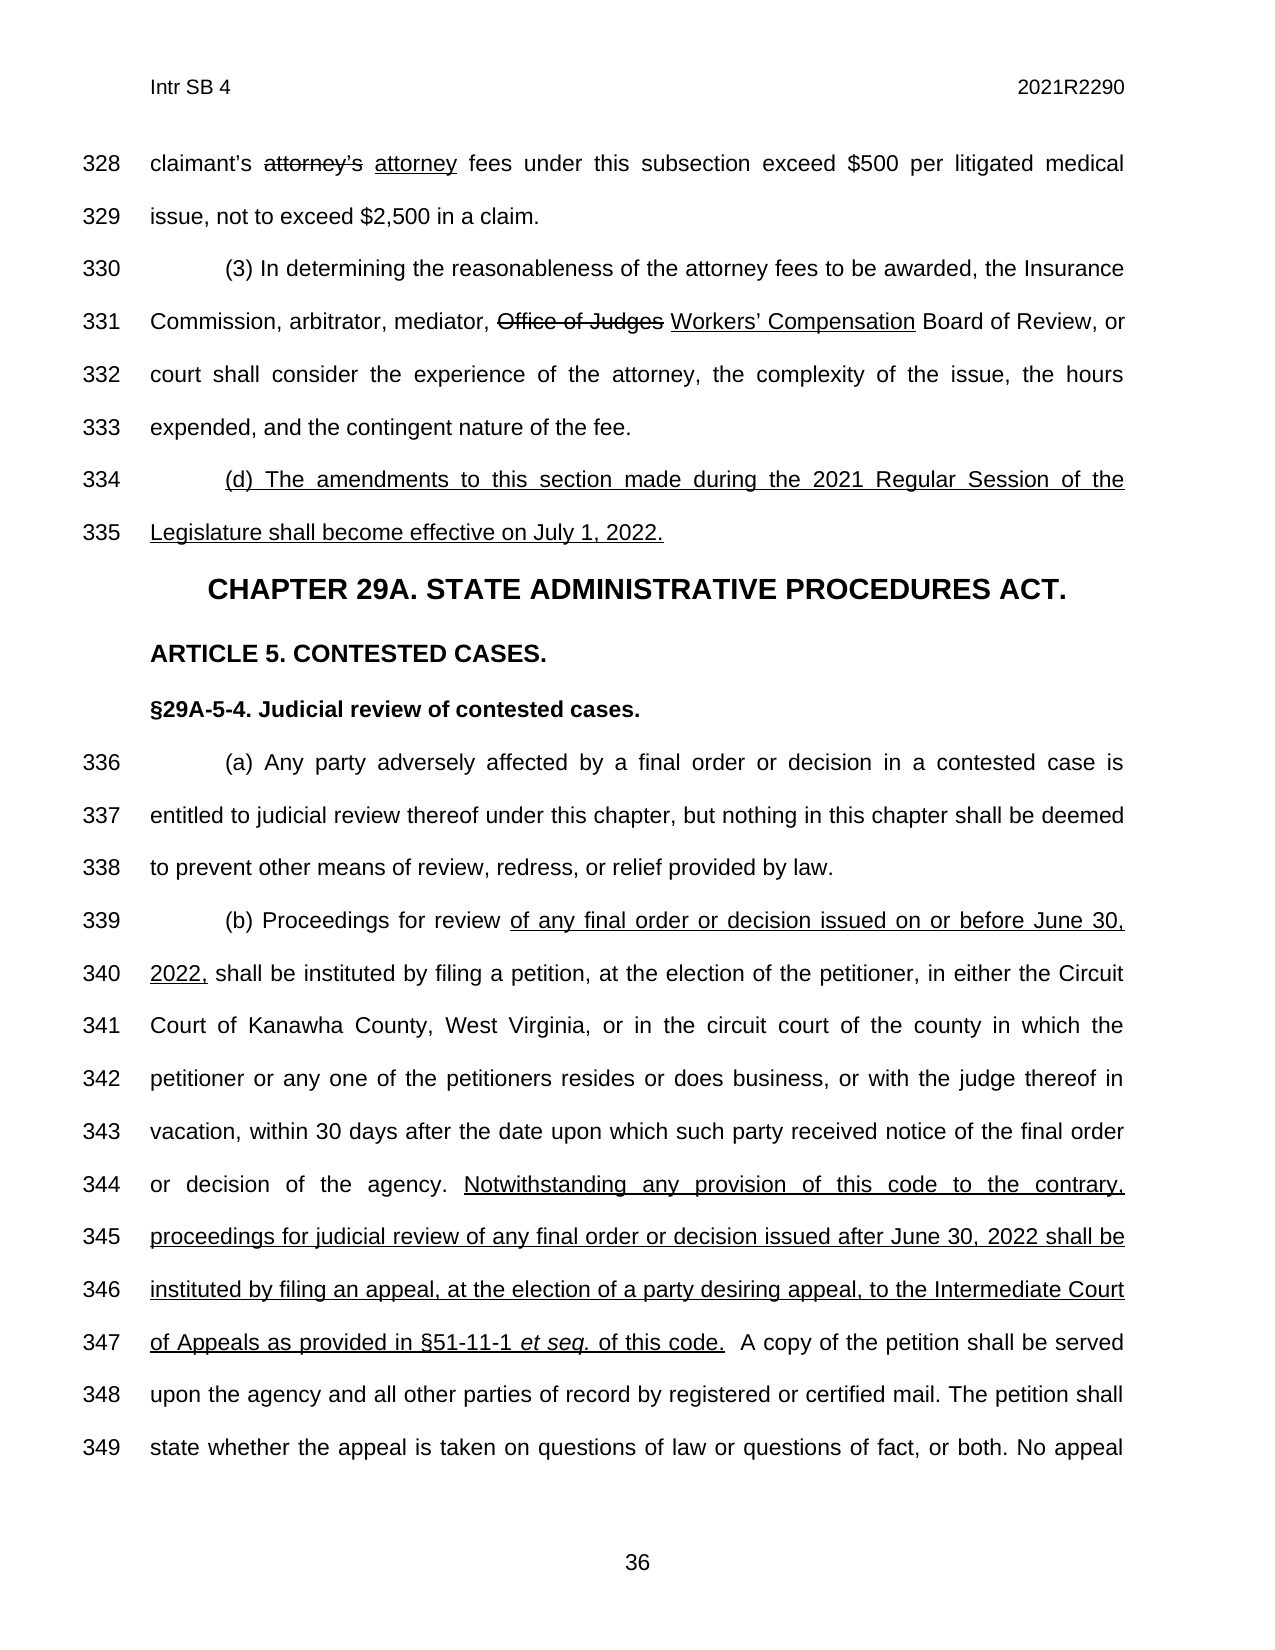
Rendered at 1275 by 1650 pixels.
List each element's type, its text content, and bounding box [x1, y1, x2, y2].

text (d) The amendments to this section made during the 2021 Regular Session of the Legislature shall become effective on July 1, 2022. [150, 466, 1125, 545]
text (a) Any party adversely affected by a final order or decision in a contested case is entitled to judicial review thereof under this chapter, but nothing in this chapter shall be deemed to prevent other means of review, redress, or relief provided by law. [150, 749, 1125, 881]
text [150, 1300, 1125, 1461]
subtitle §29A-5-4. Judicial review of contested cases. [150, 696, 1125, 723]
subtitle ARTICLE 5. CONTESTED CASES. [150, 639, 1125, 667]
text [150, 150, 1125, 229]
subtitle CHAPTER 29A. STATE ADMINISTRATIVE PROCEDURES ACT. [150, 572, 1125, 605]
text (3) In determining the reasonableness of the attorney fees to be awarded, the Insurance Commission, arbitrator, mediator, Office of Judges Workers’ Compensation Board of Review, or court shall consider the experience of the attorney, the complexity of the issue, the hours expended, and the contingent nature of the fee. [150, 255, 1125, 440]
